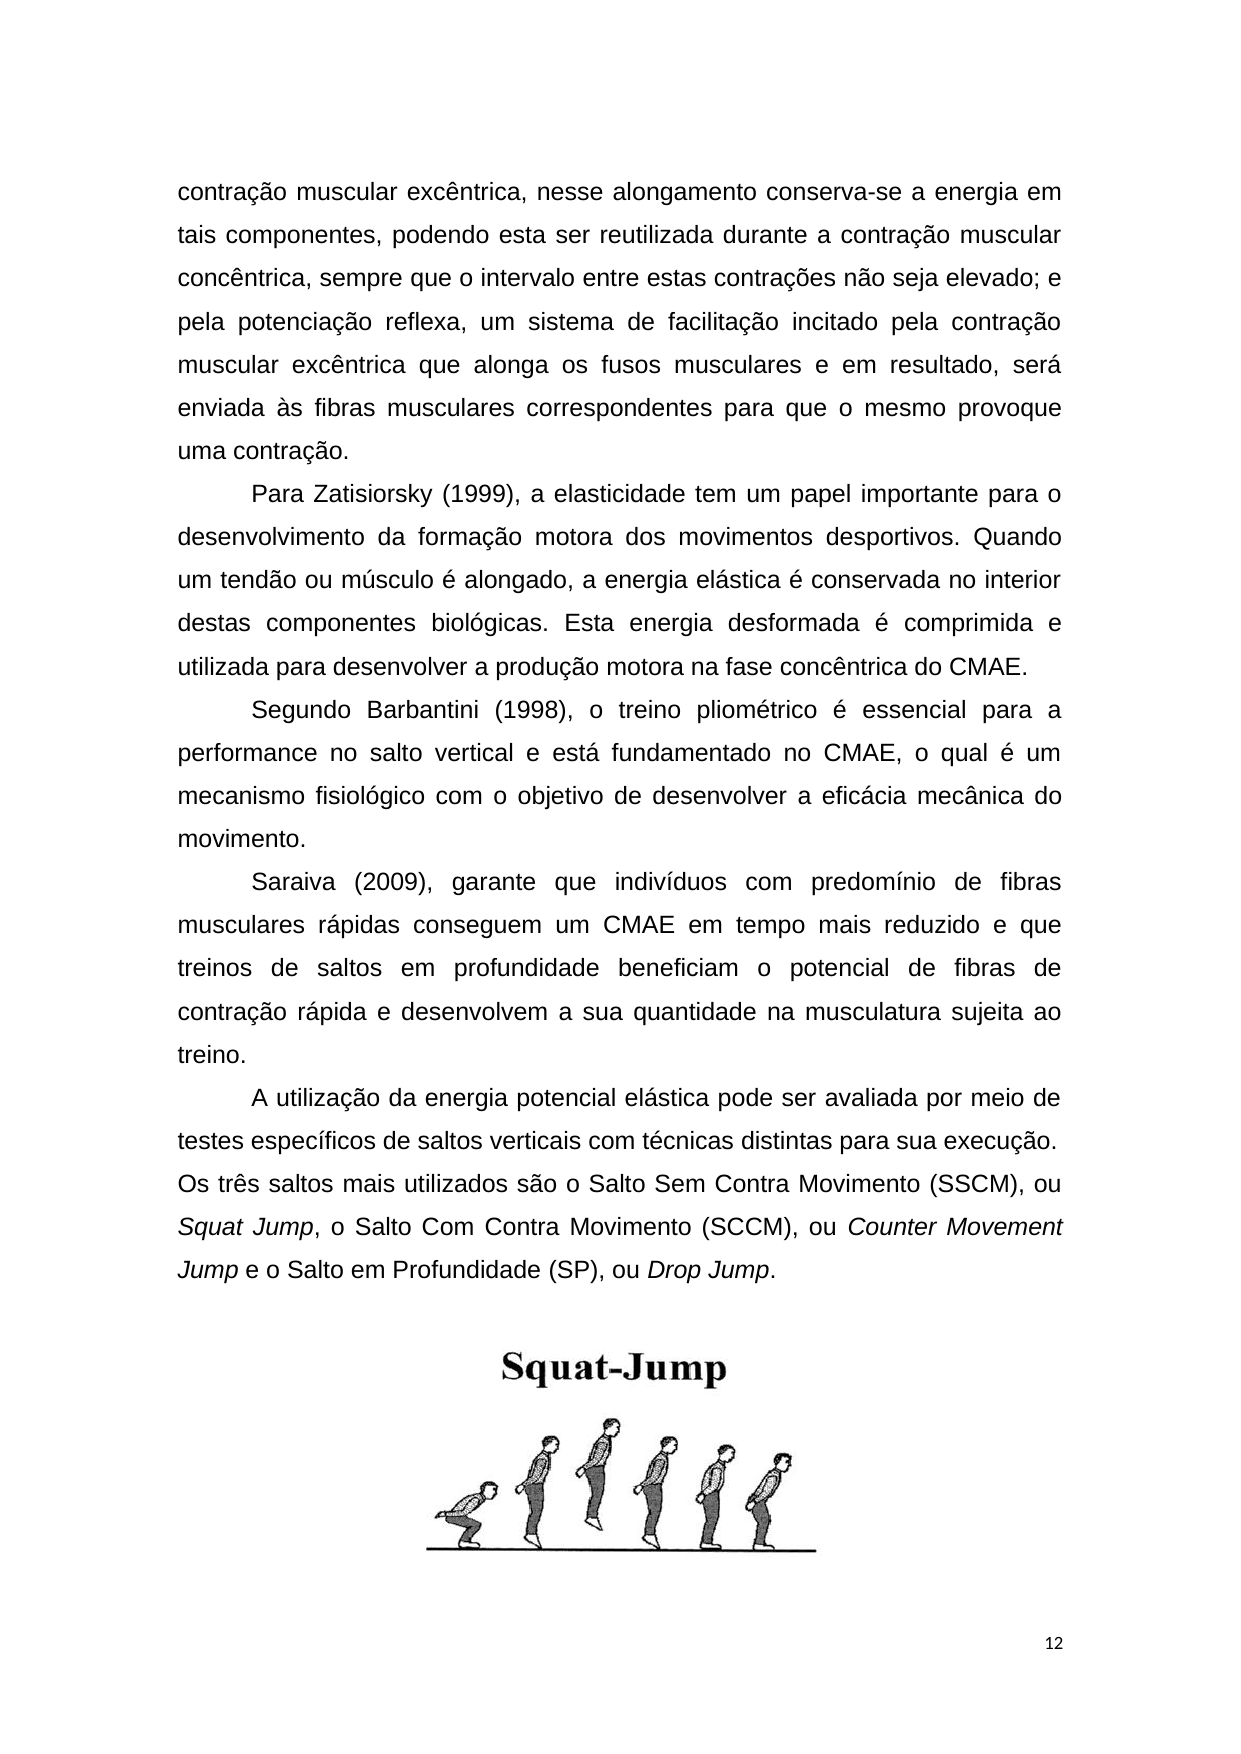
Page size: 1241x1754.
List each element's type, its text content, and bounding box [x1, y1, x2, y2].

text Os três saltos mais utilizados são o Salto Sem Contra Movimento (SSCM), ou Squat Jump, o Salto Com Contra Movimento (SCCM), ou Counter Movement Jump e o Salto em Profundidade (SP), ou Drop Jump. [177, 1169, 1063, 1284]
text A utilização da energia potencial elástica pode ser avaliada por meio de testes específicos de saltos verticais com técnicas distintas para sua execução. [177, 1083, 1063, 1155]
text Saraiva (2009), garante que indivíduos com predomínio de fibras musculares rápidas conseguem um CMAE em tempo mais reduzido e que treinos de saltos em profundidade beneficiam o potencial de fibras de contração rápida e desenvolvem a sua quantidade na musculatura sujeita ao treino. [177, 867, 1063, 1068]
picture [410, 1341, 831, 1558]
text Segundo Barbantini (1998), o treino pliométrico é essencial para a performance no salto vertical e está fundamentado no CMAE, o qual é um mecanismo fisiológico com o objetivo de desenvolver a eficácia mecânica do movimento. [177, 695, 1063, 853]
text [177, 177, 1063, 465]
text Para Zatisiorsky (1999), a elasticidade tem um papel importante para o desenvolvimento da formação motora dos movimentos desportivos. Quando um tendão ou músculo é alongado, a energia elástica é conservada no interior destas componentes biológicas. Esta energia desformada é comprimida e utilizada para desenvolver a produção motora na fase concêntrica do CMAE. [177, 479, 1063, 680]
